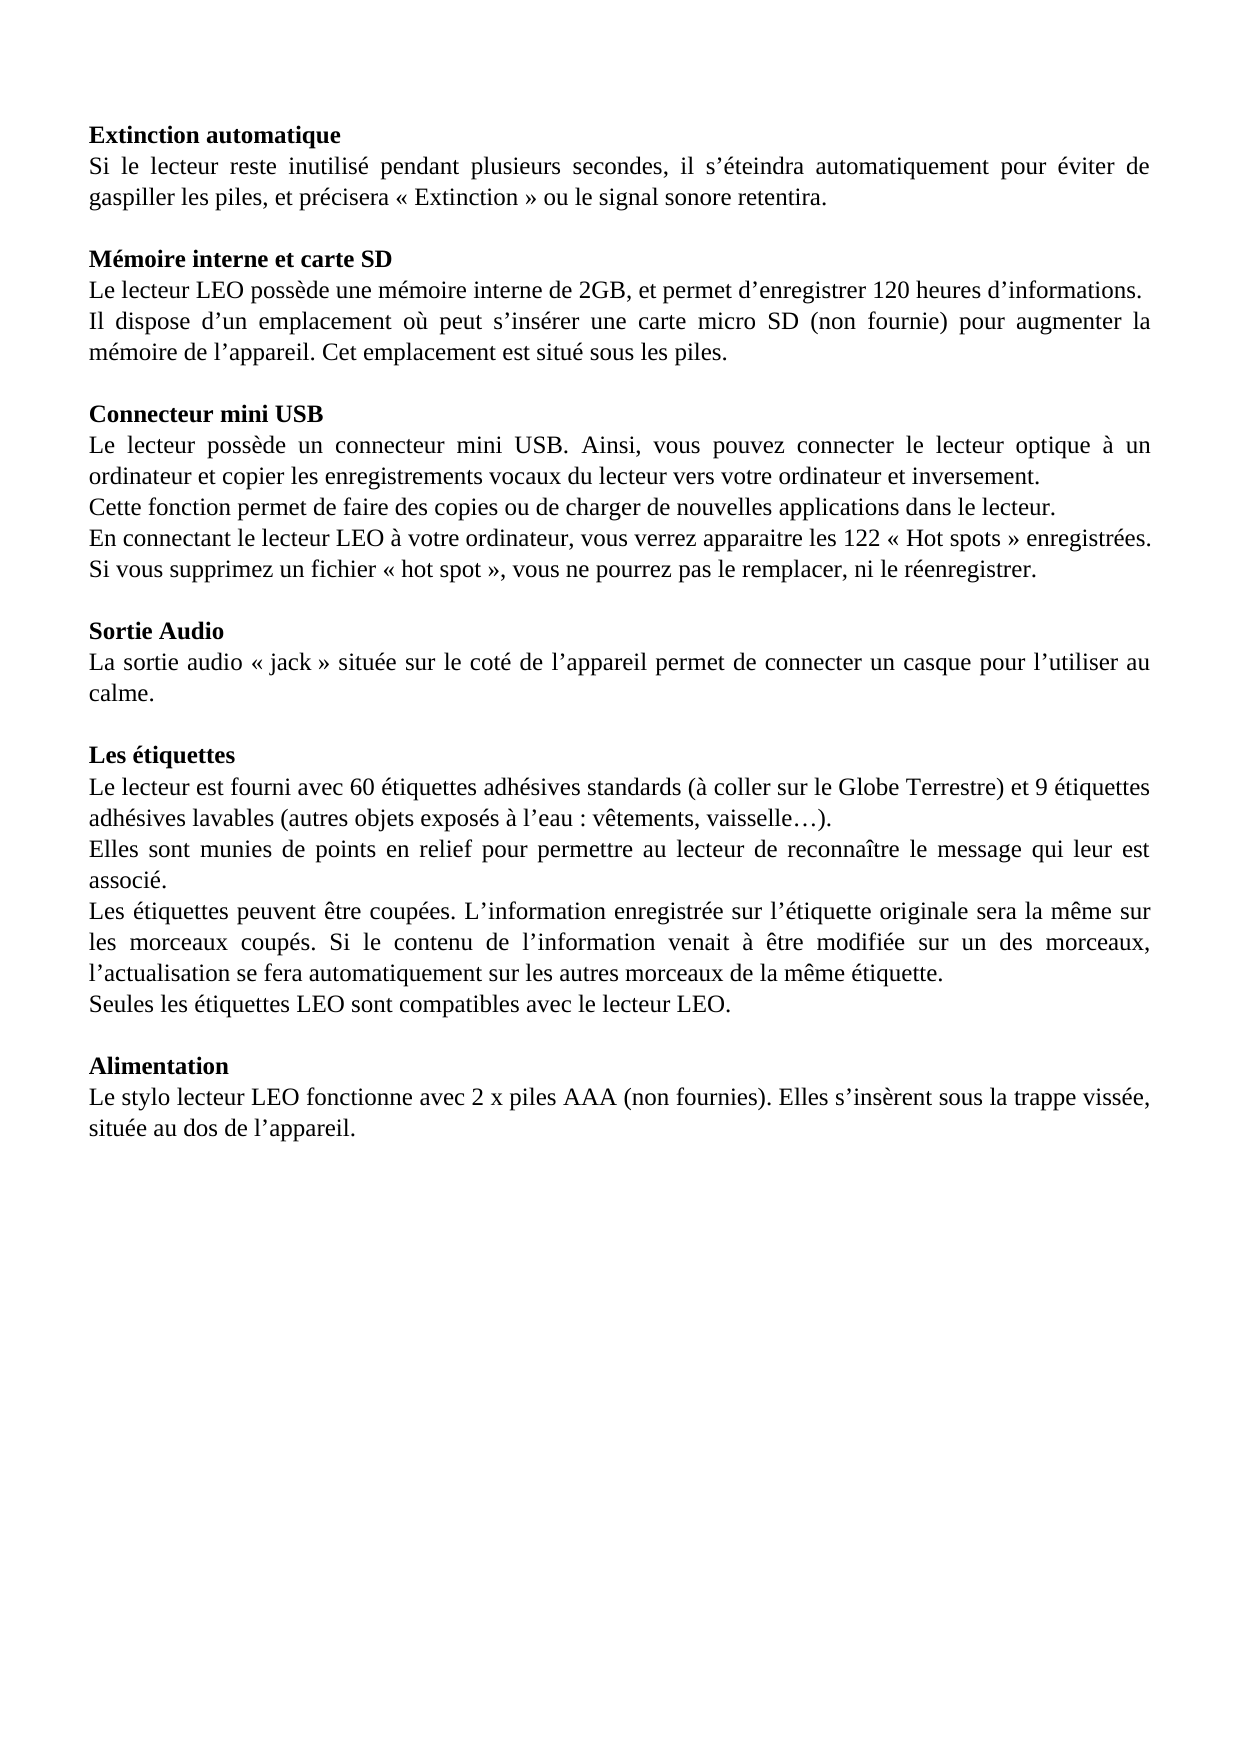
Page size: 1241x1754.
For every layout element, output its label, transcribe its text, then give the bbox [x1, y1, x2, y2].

text Les étiquettes [89, 741, 1152, 769]
text Il dispose d’un emplacement où peut s’insérer une carte micro SD (non fournie) pour augmenter la mémoire de l’appareil. Cet emplacement est situé sous les piles. [89, 306, 1152, 366]
text Si le lecteur reste inutilisé pendant plusieurs secondes, il s’éteindra automatiquement pour éviter de gaspiller les piles, et précisera « Extinction » ou le signal sonore retentira. [89, 151, 1152, 211]
text Les étiquettes peuvent être coupées. L’information enregistrée sur l’étiquette originale sera la même sur les morceaux coupés. Si le contenu de l’information venait à être modifiée sur un des morceaux, l’actualisation se fera automatiquement sur les autres morceaux de la même étiquette. [89, 896, 1152, 987]
text Seules les étiquettes LEO sont compatibles avec le lecteur LEO. [89, 989, 1152, 1018]
text Mémoire interne et carte SD [89, 244, 1152, 273]
text Cette fonction permet de faire des copies ou de charger de nouvelles applications dans le lecteur. [89, 492, 1152, 521]
text Le lecteur est fourni avec 60 étiquettes adhésives standards (à coller sur le Globe Terrestre) et 9 étiquettes adhésives lavables (autres objets exposés à l’eau : vêtements, vaisselle…). [89, 772, 1152, 831]
text La sortie audio « jack » située sur le coté de l’appareil permet de connecter un casque pour l’utiliser au calme. [89, 647, 1152, 707]
text Alimentation [89, 1051, 1152, 1080]
text Extinction automatique [89, 120, 1152, 148]
text Connecteur mini USB [89, 399, 1152, 428]
text Le lecteur possède un connecteur mini USB. Ainsi, vous pouvez connecter le lecteur optique à un ordinateur et copier les enregistrements vocaux du lecteur vers votre ordinateur et inversement. [89, 430, 1152, 490]
text Le lecteur LEO possède une mémoire interne de 2GB, et permet d’enregistrer 120 heures d’informations. [89, 275, 1152, 304]
text En connectant le lecteur LEO à votre ordinateur, vous verrez apparaitre les 122 « Hot spots » enregistrées. Si vous supprimez un fichier « hot spot », vous ne pourrez pas le remplacer, ni le réenregistrer. [89, 523, 1152, 583]
text Le stylo lecteur LEO fonctionne avec 2 x piles AAA (non fournies). Elles s’insèrent sous la trappe vissée, située au dos de l’appareil. [89, 1082, 1152, 1142]
text Sortie Audio [89, 616, 1152, 645]
text Elles sont munies de points en relief pour permettre au lecteur de reconnaître le message qui leur est associé. [89, 834, 1152, 893]
